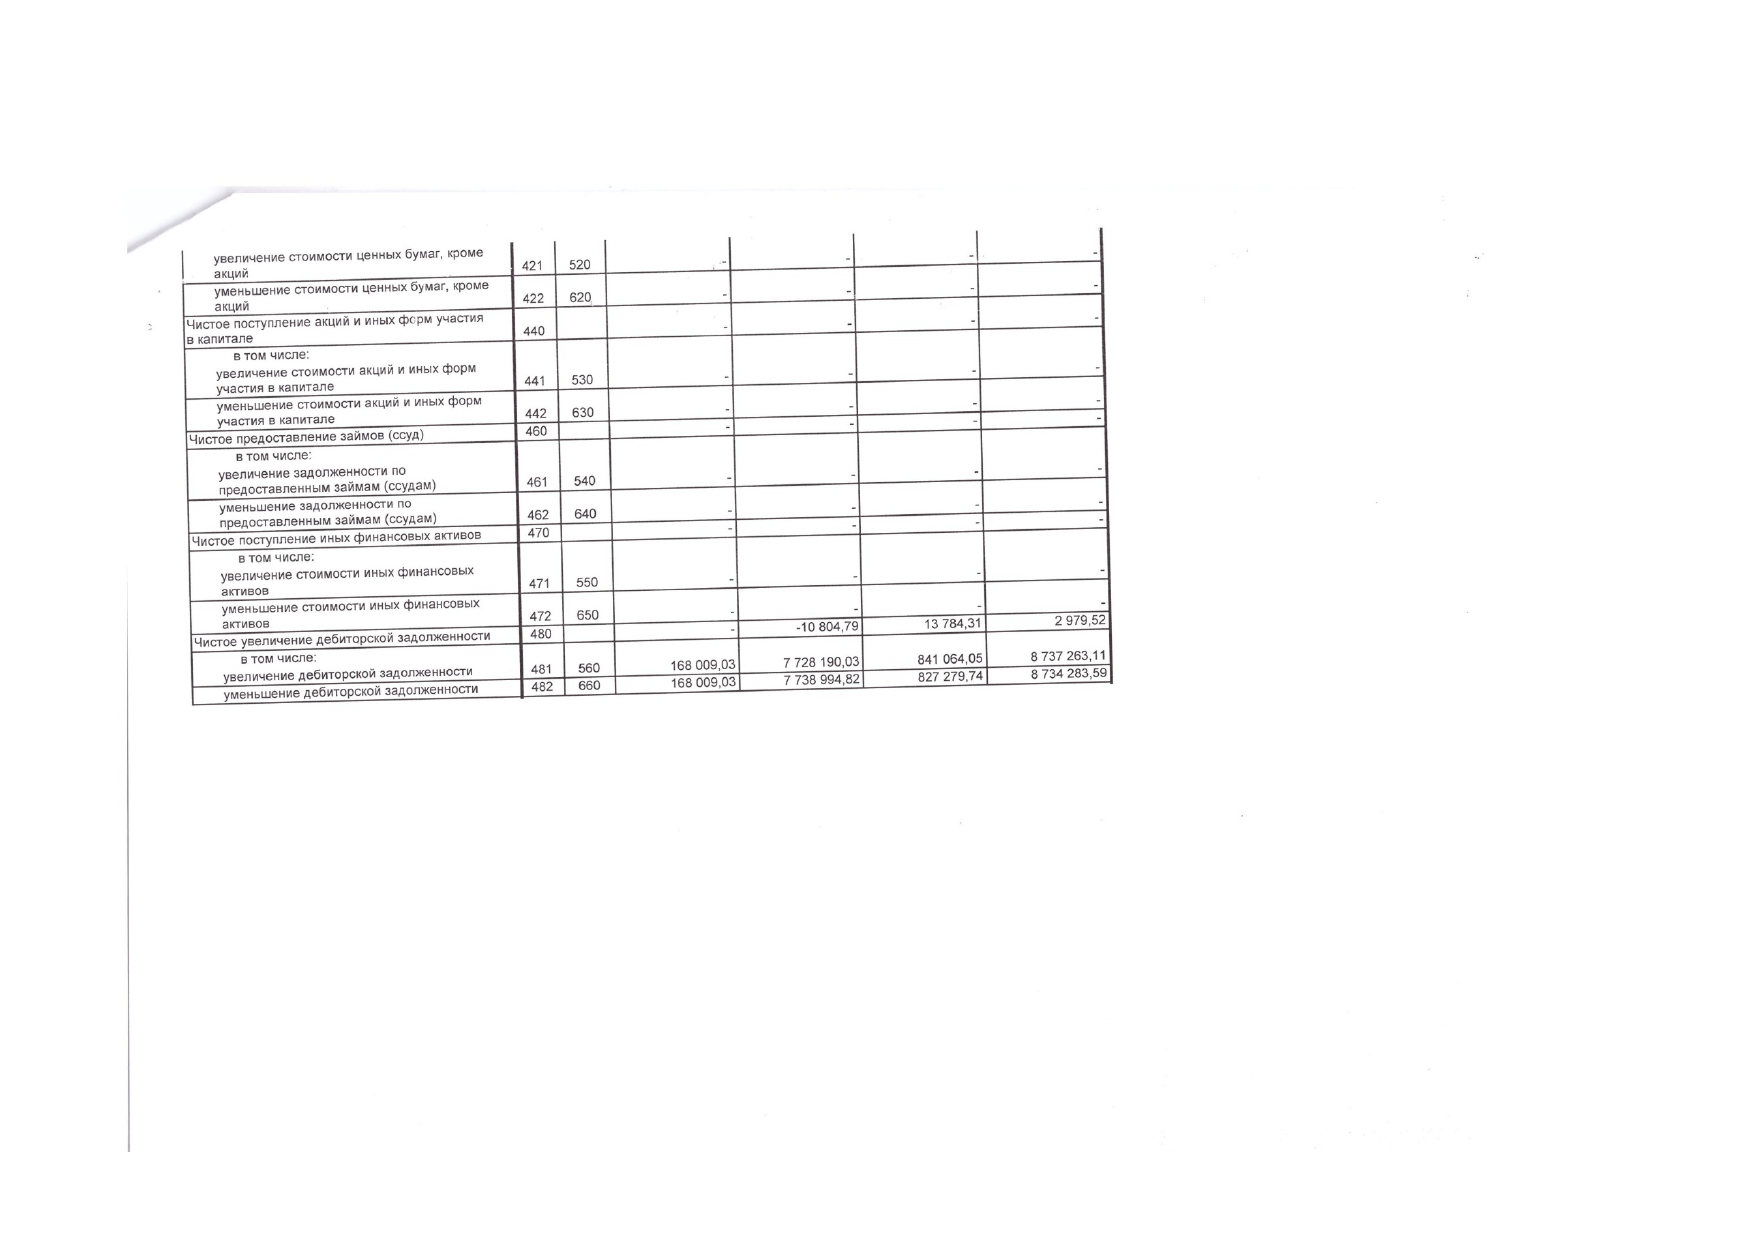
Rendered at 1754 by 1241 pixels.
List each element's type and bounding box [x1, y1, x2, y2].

picture [118, 177, 1492, 1152]
